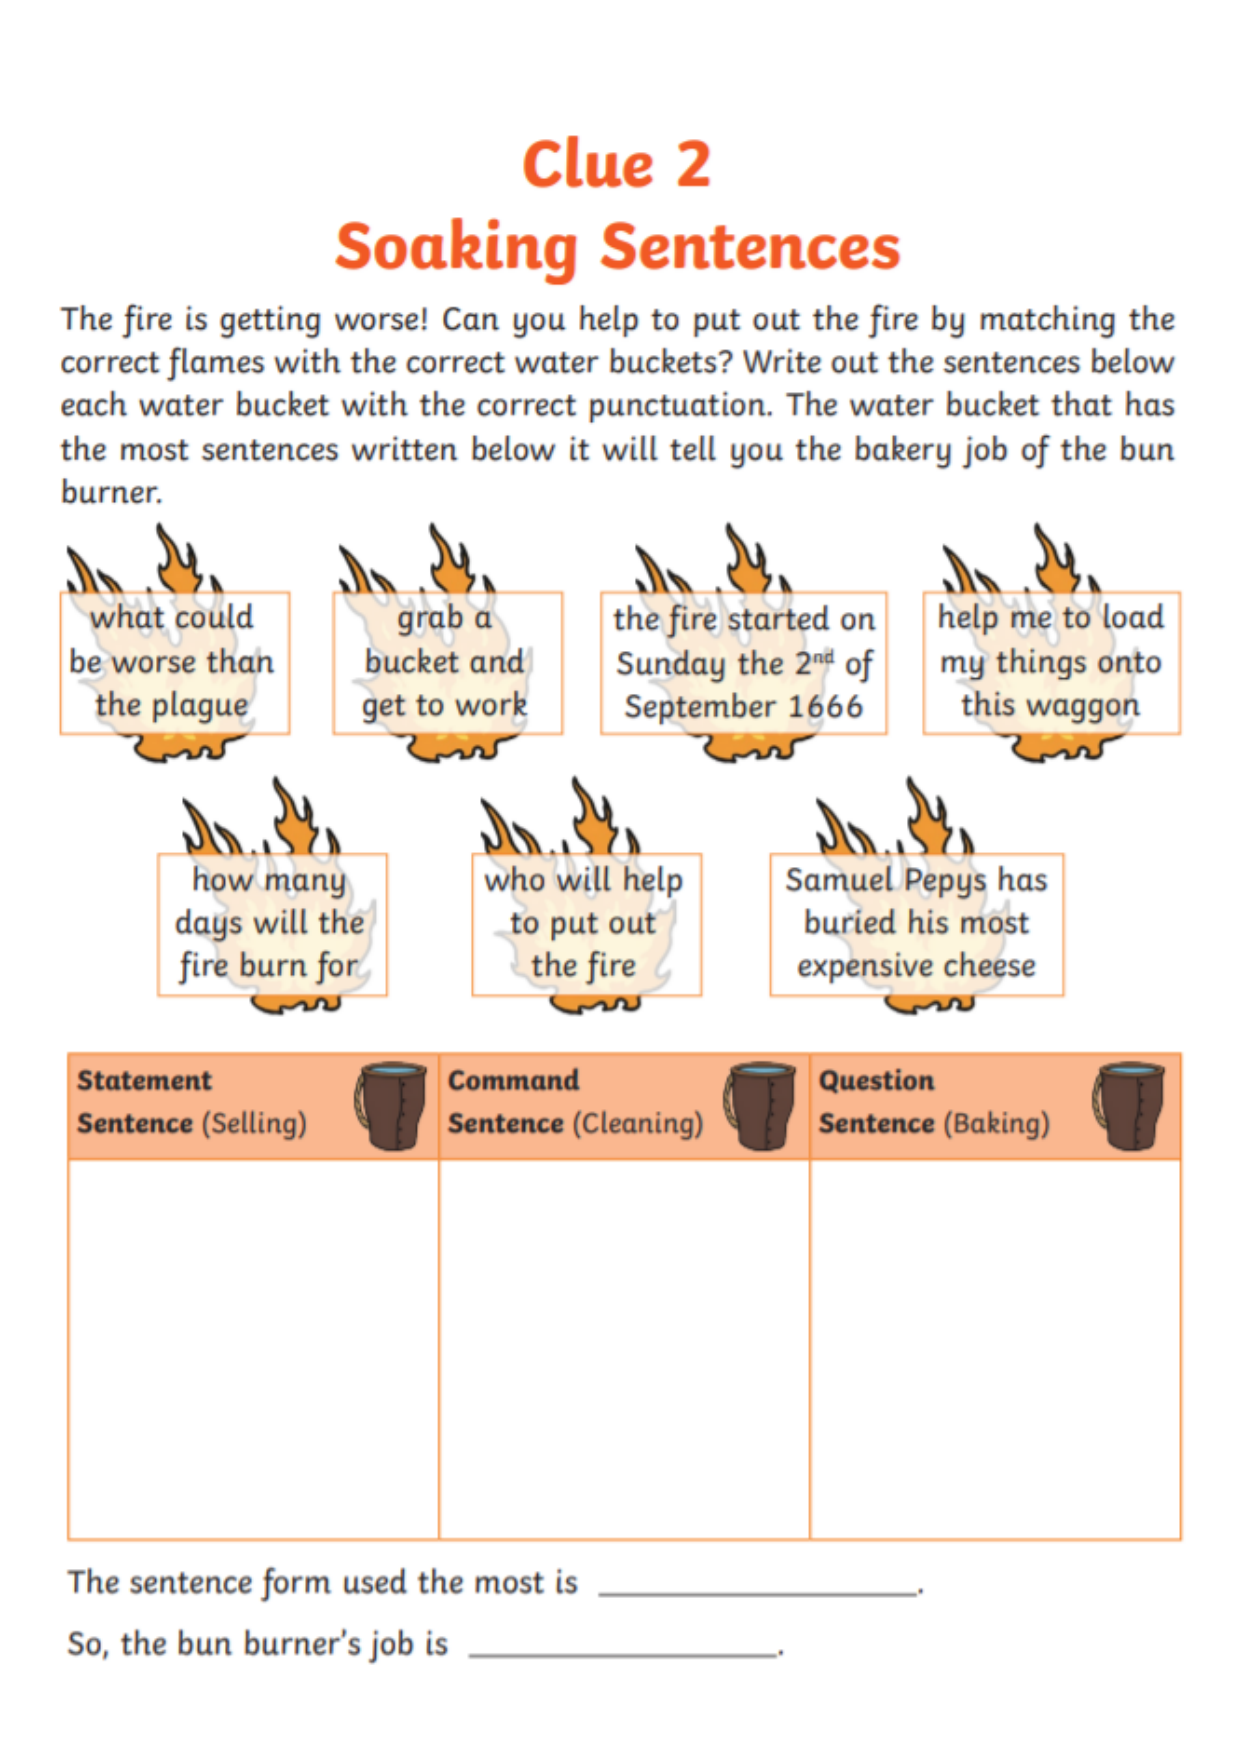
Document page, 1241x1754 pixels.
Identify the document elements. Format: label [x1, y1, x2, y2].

picture [19, 125, 1221, 1678]
